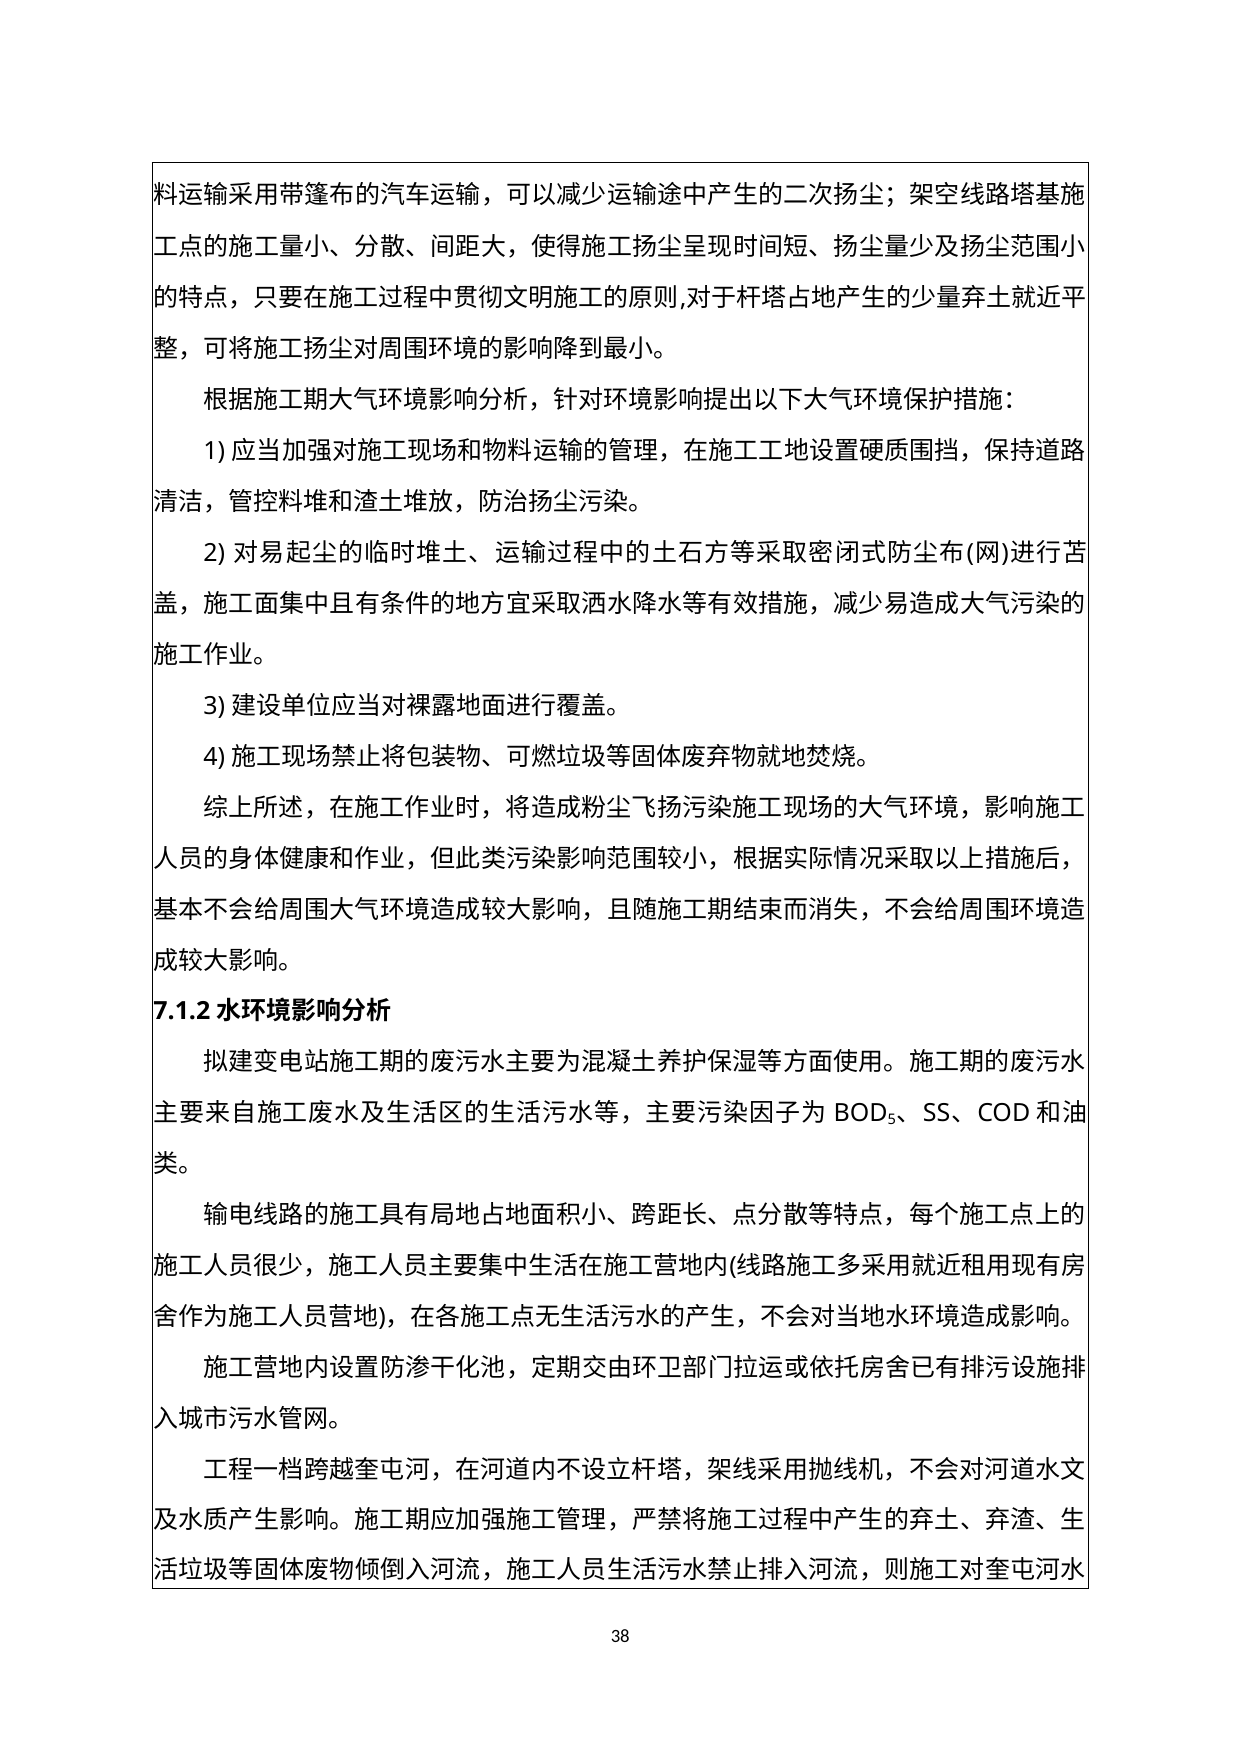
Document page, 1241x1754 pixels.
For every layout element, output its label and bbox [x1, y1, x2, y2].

table_header [153, 163, 1088, 1588]
